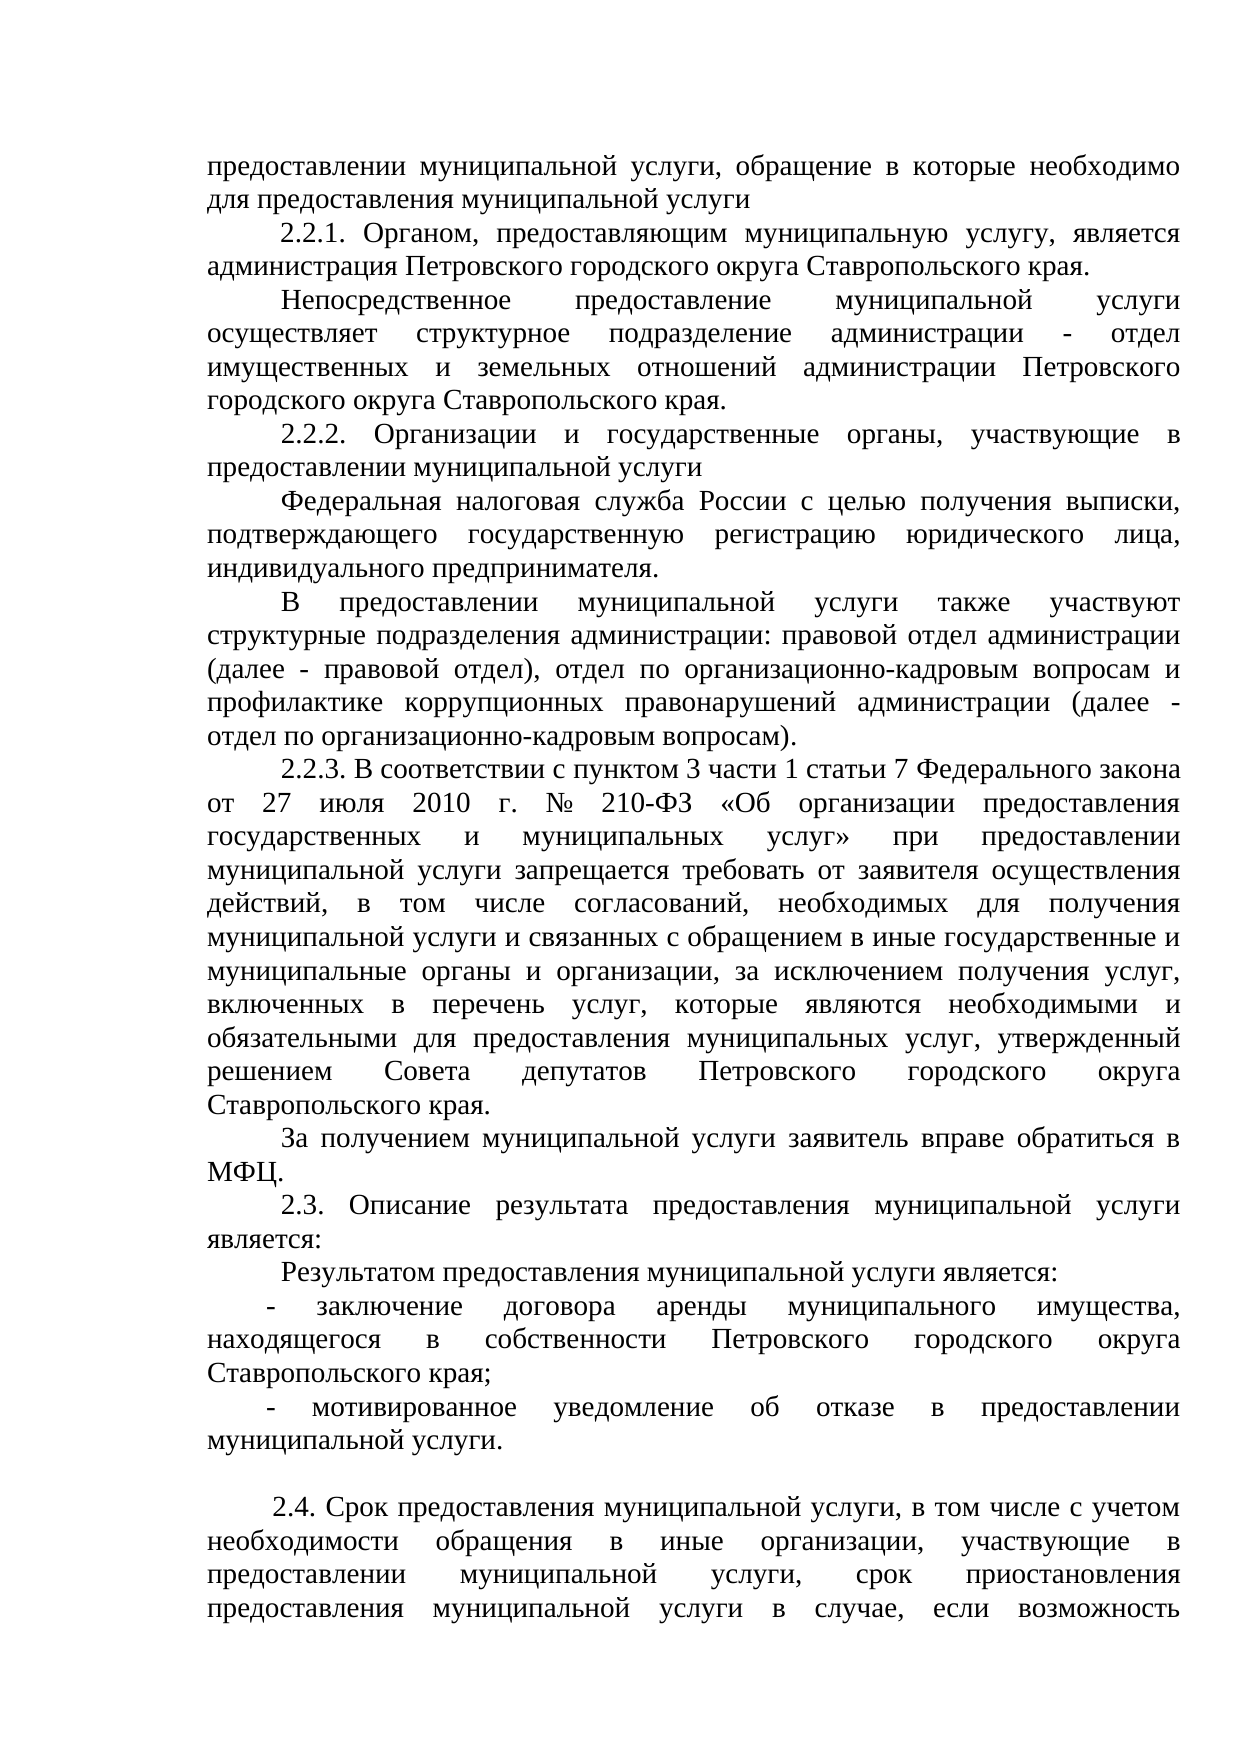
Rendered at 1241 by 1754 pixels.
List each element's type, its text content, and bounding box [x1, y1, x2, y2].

text - заключение договора аренды муниципального имущества, находящегося в собственности Петровского городского округа Ставропольского края; [207, 1288, 1181, 1389]
text 2.2.3. В соответствии с пунктом 3 части 1 статьи 7 Федерального закона от 27 июля 2010 г. № 210-ФЗ «Об организации предоставления государственных и муниципальных услуг» при предоставлении муниципальной услуги запрещается требовать от заявителя осуществления действий, в том числе согласований, необходимых для получения муниципальной услуги и связанных с обращением в иные государственные и муниципальные органы и организации, за исключением получения услуг, включенных в перечень услуг, которые являются необходимыми и обязательными для предоставления муниципальных услуг, утвержденный решением Совета депутатов Петровского городского округа Ставропольского края. [207, 751, 1181, 1120]
text Федеральная налоговая служба России с целью получения выписки, подтверждающего государственную регистрацию юридического лица, индивидуального предпринимателя. [207, 483, 1181, 584]
text Непосредственное предоставление муниципальной услуги осуществляет структурное подразделение администрации - отдел имущественных и земельных отношений администрации Петровского городского округа Ставропольского края. [207, 282, 1181, 416]
text Результатом предоставления муниципальной услуги является: [207, 1254, 1181, 1288]
list В предоставлении муниципальной услуги также участвуют структурные подразделения администрации: правовой отдел администрации (далее - правовой отдел), отдел по организационно-кадровым вопросам и профилактике коррупционных правонарушений администрации (далее - отдел по организационно-кадровым вопросам). [207, 584, 1181, 751]
text 2.2.1. Органом, предоставляющим муниципальную услугу, является администрация Петровского городского округа Ставропольского края. [207, 215, 1181, 282]
text За получением муниципальной услуги заявитель вправе обратиться в МФЦ. [207, 1120, 1181, 1187]
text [207, 1489, 1181, 1623]
text 2.3. Описание результата предоставления муниципальной услуги является: [207, 1187, 1181, 1254]
text 2.2.2. Организации и государственные органы, участвующие в предоставлении муниципальной услуги [207, 416, 1181, 483]
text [207, 148, 1181, 215]
text - мотивированное уведомление об отказе в предоставлении муниципальной услуги. [207, 1389, 1181, 1456]
